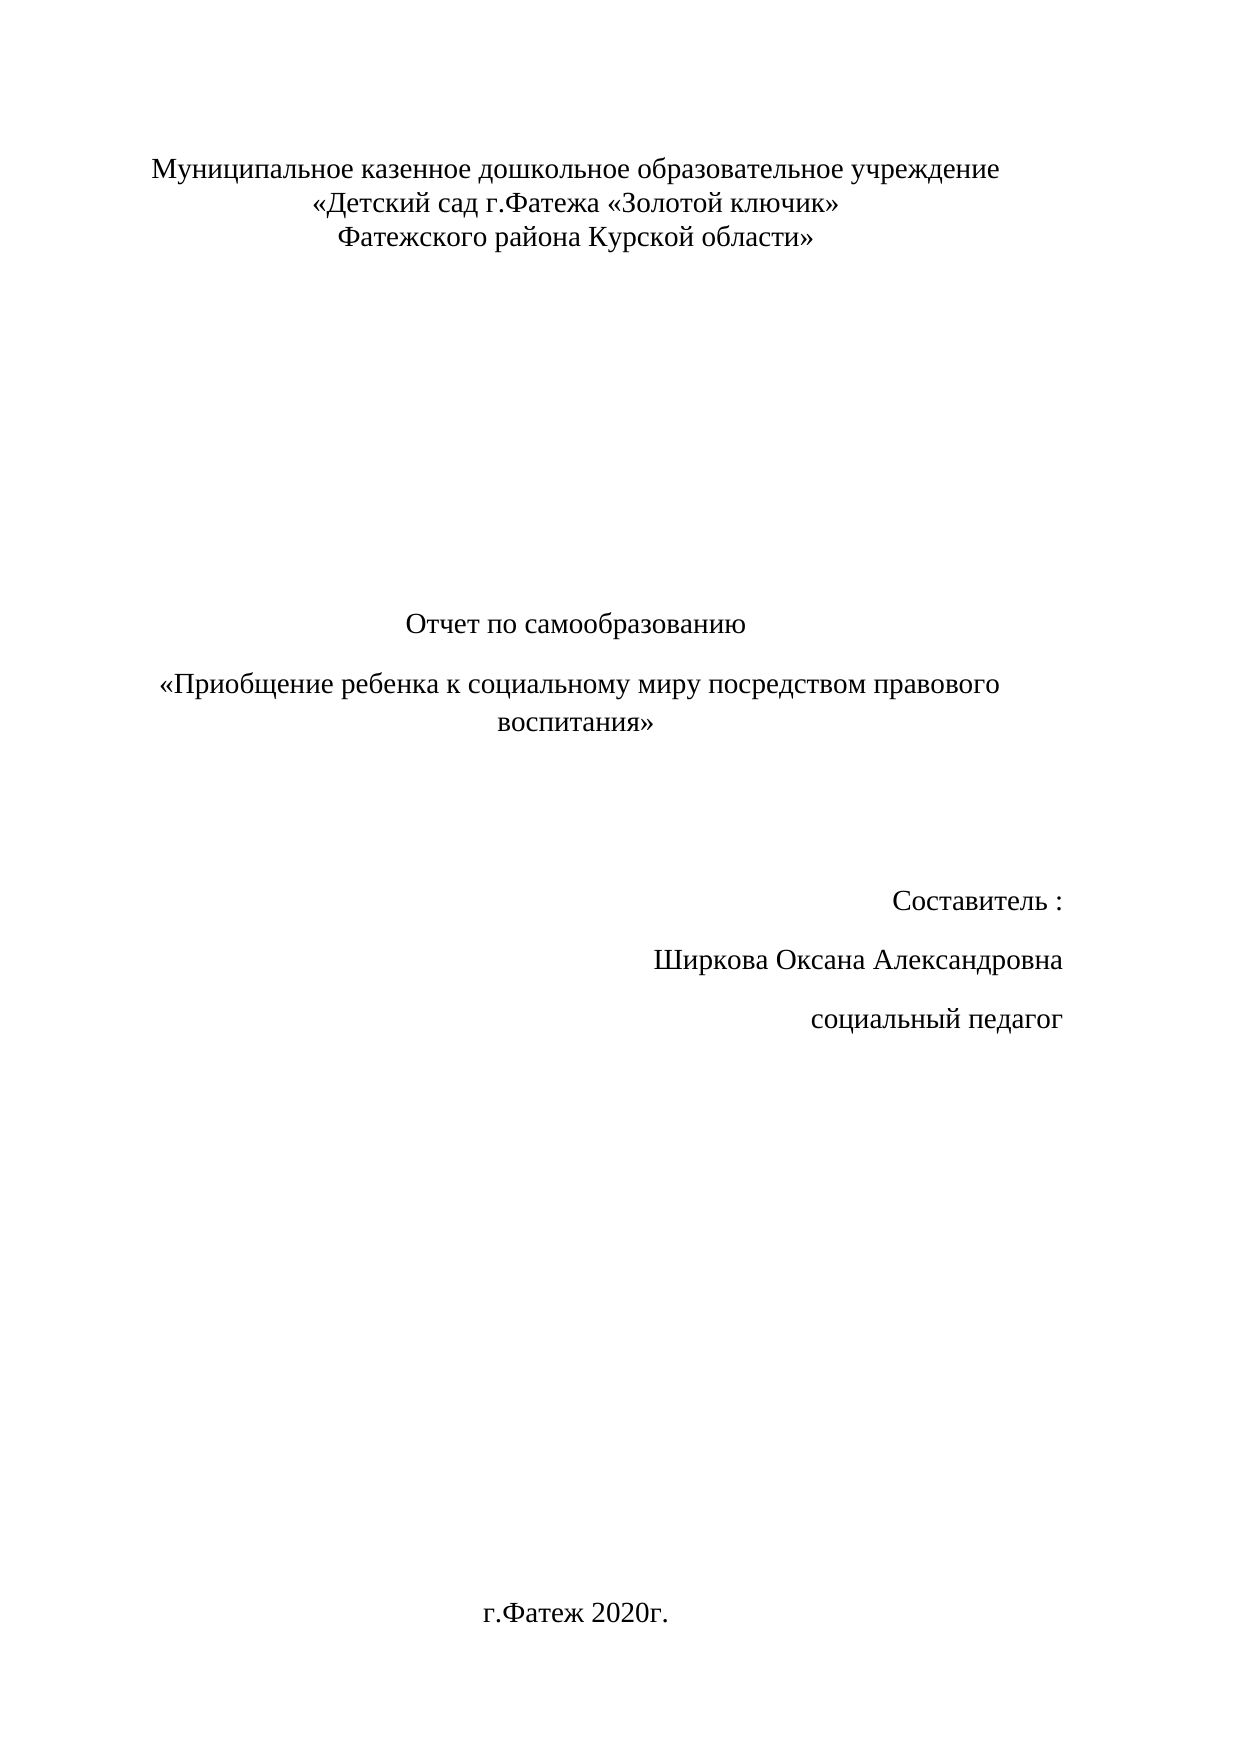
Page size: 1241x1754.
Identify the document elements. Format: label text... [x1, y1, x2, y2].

text «Приобщение ребенка к социальному миру посредством правового воспитания» [88, 666, 1063, 738]
text Составитель : [88, 883, 1063, 916]
text социальный педагог [88, 1001, 1063, 1035]
text Отчет по самообразованию [88, 607, 1063, 640]
text Ширкова Оксана Александровна [88, 942, 1063, 976]
text Муниципальное казенное дошкольное образовательное учреждение [88, 152, 1063, 185]
text «Детский сад г.Фатежа «Золотой ключик» [88, 185, 1063, 219]
text г.Фатеж 2020г. [88, 1595, 1063, 1629]
text Фатежского района Курской области» [88, 219, 1063, 252]
